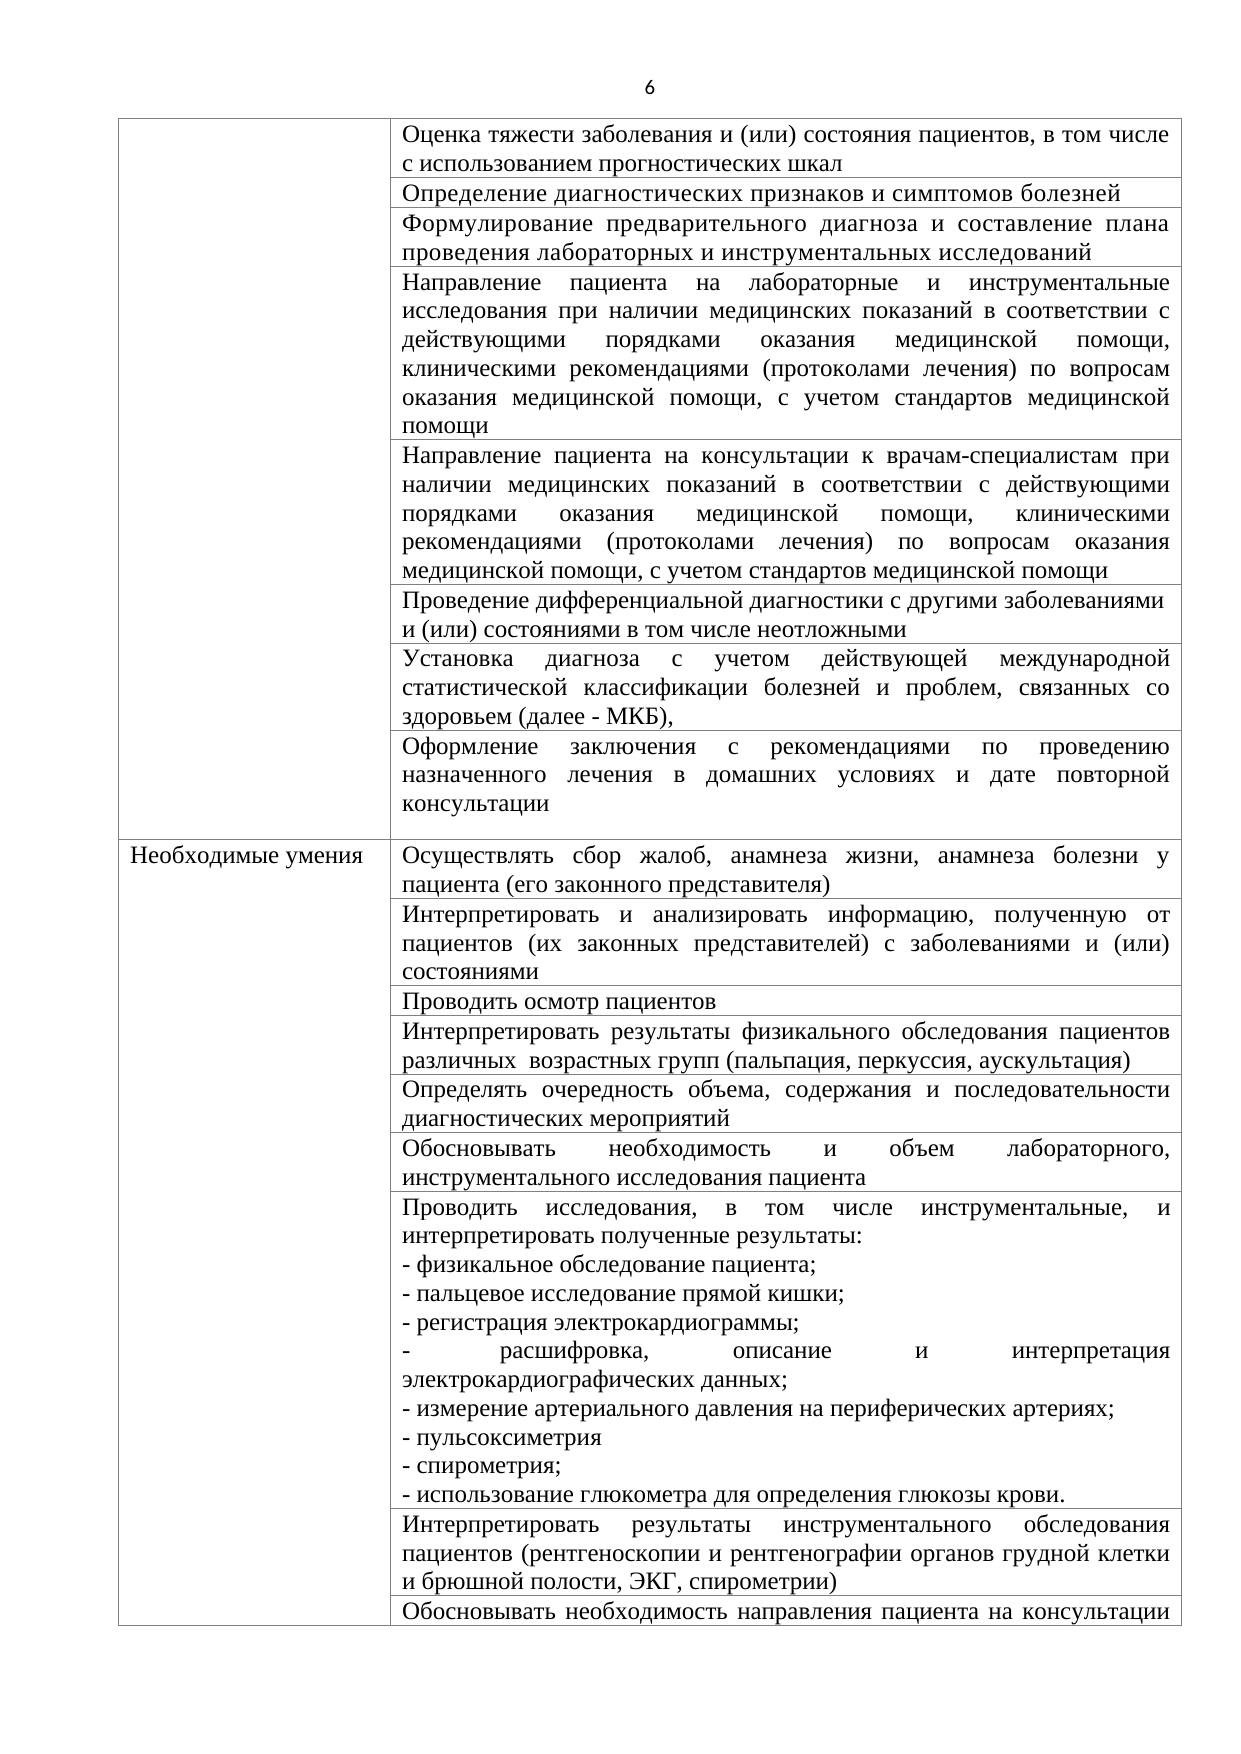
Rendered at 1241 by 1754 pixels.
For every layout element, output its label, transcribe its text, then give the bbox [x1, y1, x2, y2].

table_cell Обосновывать необходимость и объем лабораторного, инструментального исследования пациента [866, 1133, 1181, 1191]
table_cell Направление пациента на лабораторные и инструментальные исследования при наличии медицинских показаний в соответствии с действующими порядками оказания медицинской помощи, клиническими рекомендациями (протоколами лечения) по вопросам оказания медицинской помощи, с учетом стандартов медицинской помощи [391, 267, 1181, 439]
table_cell Формулирование предварительного диагноза и составление плана проведения лабораторных и инструментальных исследований [391, 208, 1181, 266]
table_cell Определять очередность объема, содержания и последовательности диагностических мероприятий [391, 1075, 1181, 1132]
table_cell Проведение дифференциальной диагностики с другими заболеваниями и (или) состояниями в том числе неотложными [391, 585, 1181, 642]
table_cell Необходимые умения [119, 840, 390, 1625]
table_cell Определение диагностических признаков и симптомов болезней [391, 178, 1181, 207]
table_cell Оформление заключения с рекомендациями по проведению назначенного лечения в домашних условиях и дате повторной консультации [391, 731, 1181, 839]
table_cell Проводить осмотр пациентов [391, 986, 1181, 1015]
table_cell Интерпретировать результаты физикального обследования пациентов различных возрастных групп (пальпация, перкуссия, аускультация) [391, 1016, 1181, 1073]
table_cell Интерпретировать результаты инструментального обследования пациентов (рентгеноскопии и рентгенографии органов грудной клетки и брюшной полости, ЭКГ, спирометрии) [391, 1509, 1181, 1595]
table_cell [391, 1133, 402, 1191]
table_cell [391, 1596, 1181, 1625]
table_cell Осуществлять сбор жалоб, анамнеза жизни, анамнеза болезни у пациента (его законного представителя) [391, 840, 1181, 898]
table_cell Установка диагноза с учетом действующей международной статистической классификации болезней и проблем, связанных со здоровьем (далее - МКБ), [391, 644, 1181, 730]
table_cell Проводить исследования, в том числе инструментальные, и интерпретировать полученные результаты: - физикальное обследование пациента; - пальцевое исследование прямой кишки; - регистрация электрокардиограммы; - расшифровка, описание и интерпретация электрокардиографических данных; - измерение артериального давления на периферических артериях; - пульсоксиметрия - спирометрия; - использование глюкометра для определения глюкозы крови. [391, 1192, 1181, 1508]
table_cell Оценка тяжести заболевания и (или) состояния пациентов, в том числе с использованием прогностических шкал [391, 119, 1181, 177]
table_cell Интерпретировать и анализировать информацию, полученную от пациентов (их законных представителей) с заболеваниями и (или) состояниями [391, 899, 1181, 985]
table_cell Направление пациента на консультации к врачам-специалистам при наличии медицинских показаний в соответствии с действующими порядками оказания медицинской помощи, клиническими рекомендациями (протоколами лечения) по вопросам оказания медицинской помощи, с учетом стандартов медицинской помощи [391, 440, 1181, 584]
